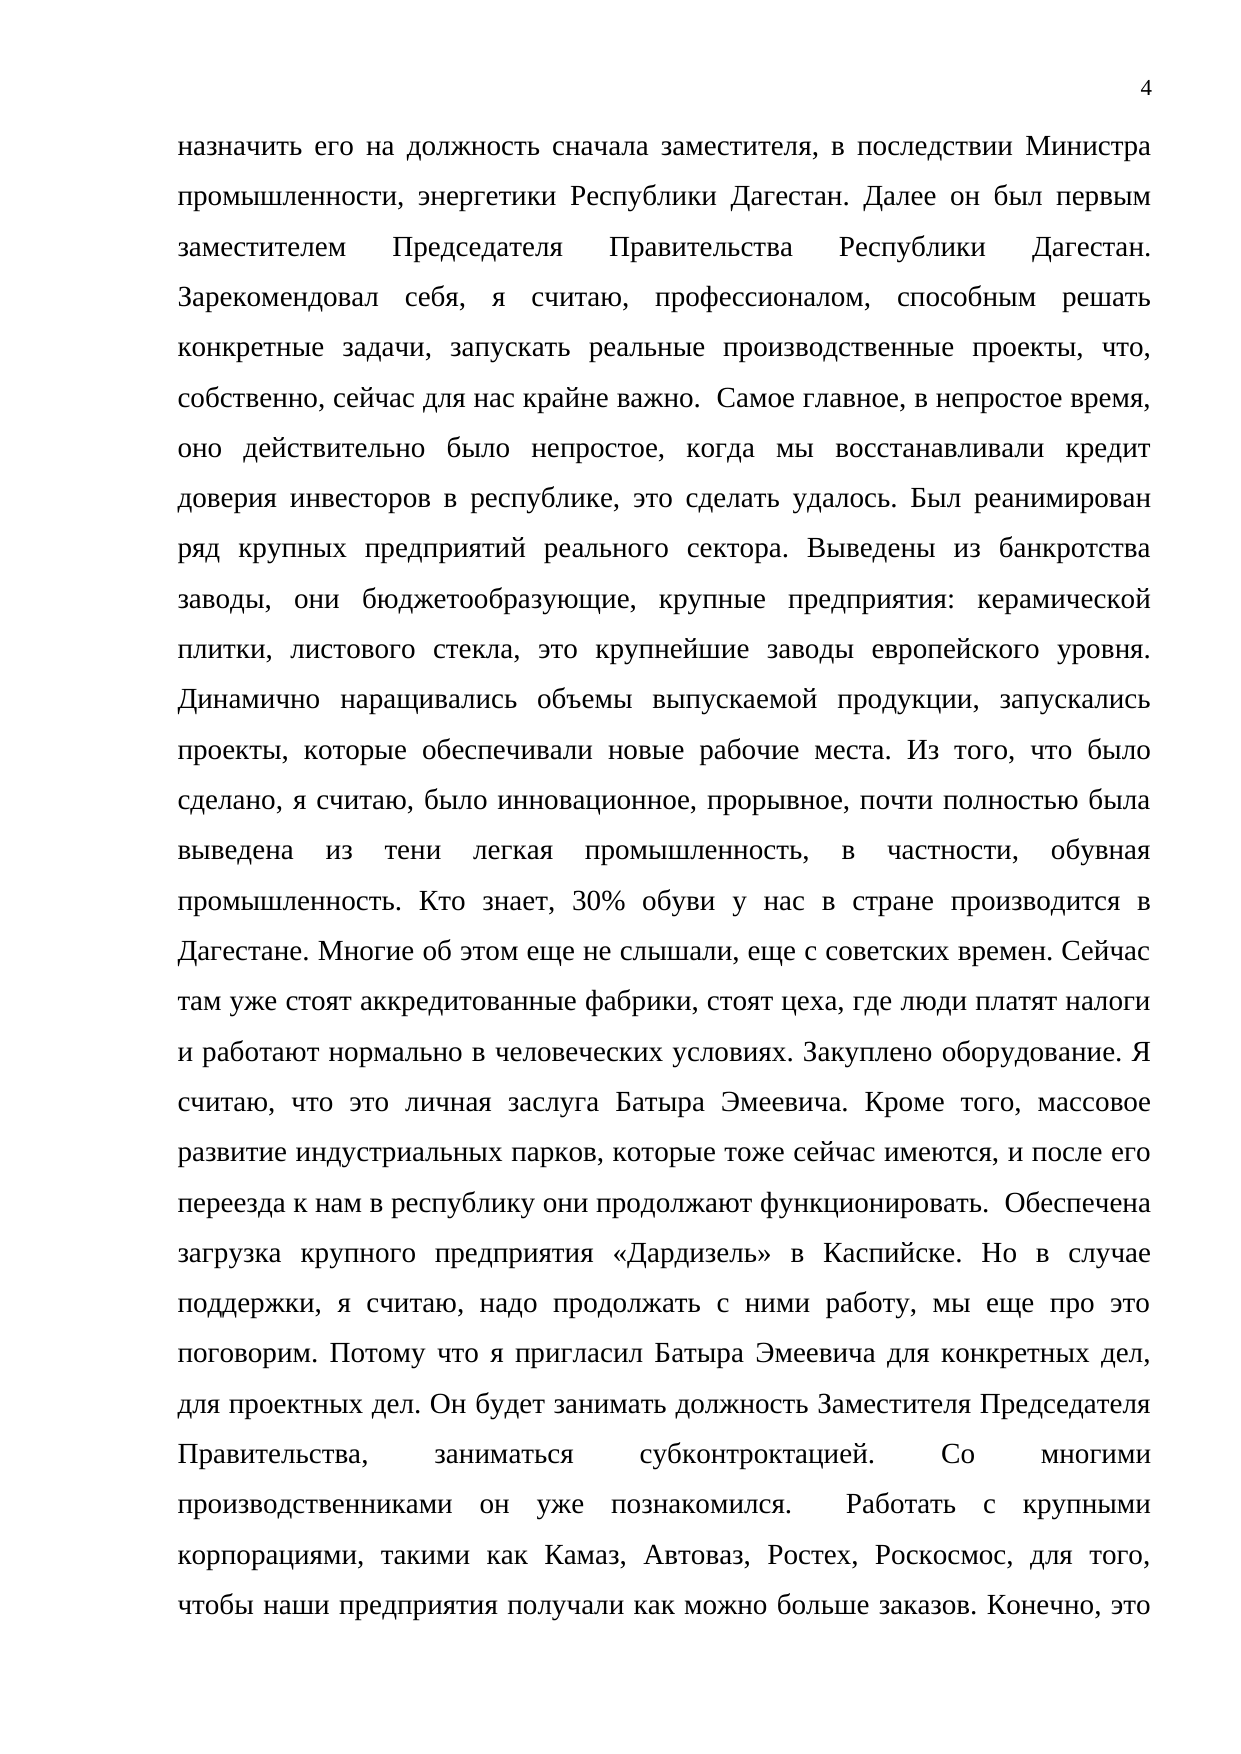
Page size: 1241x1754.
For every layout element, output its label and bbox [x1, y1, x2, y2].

text [177, 128, 1152, 1621]
